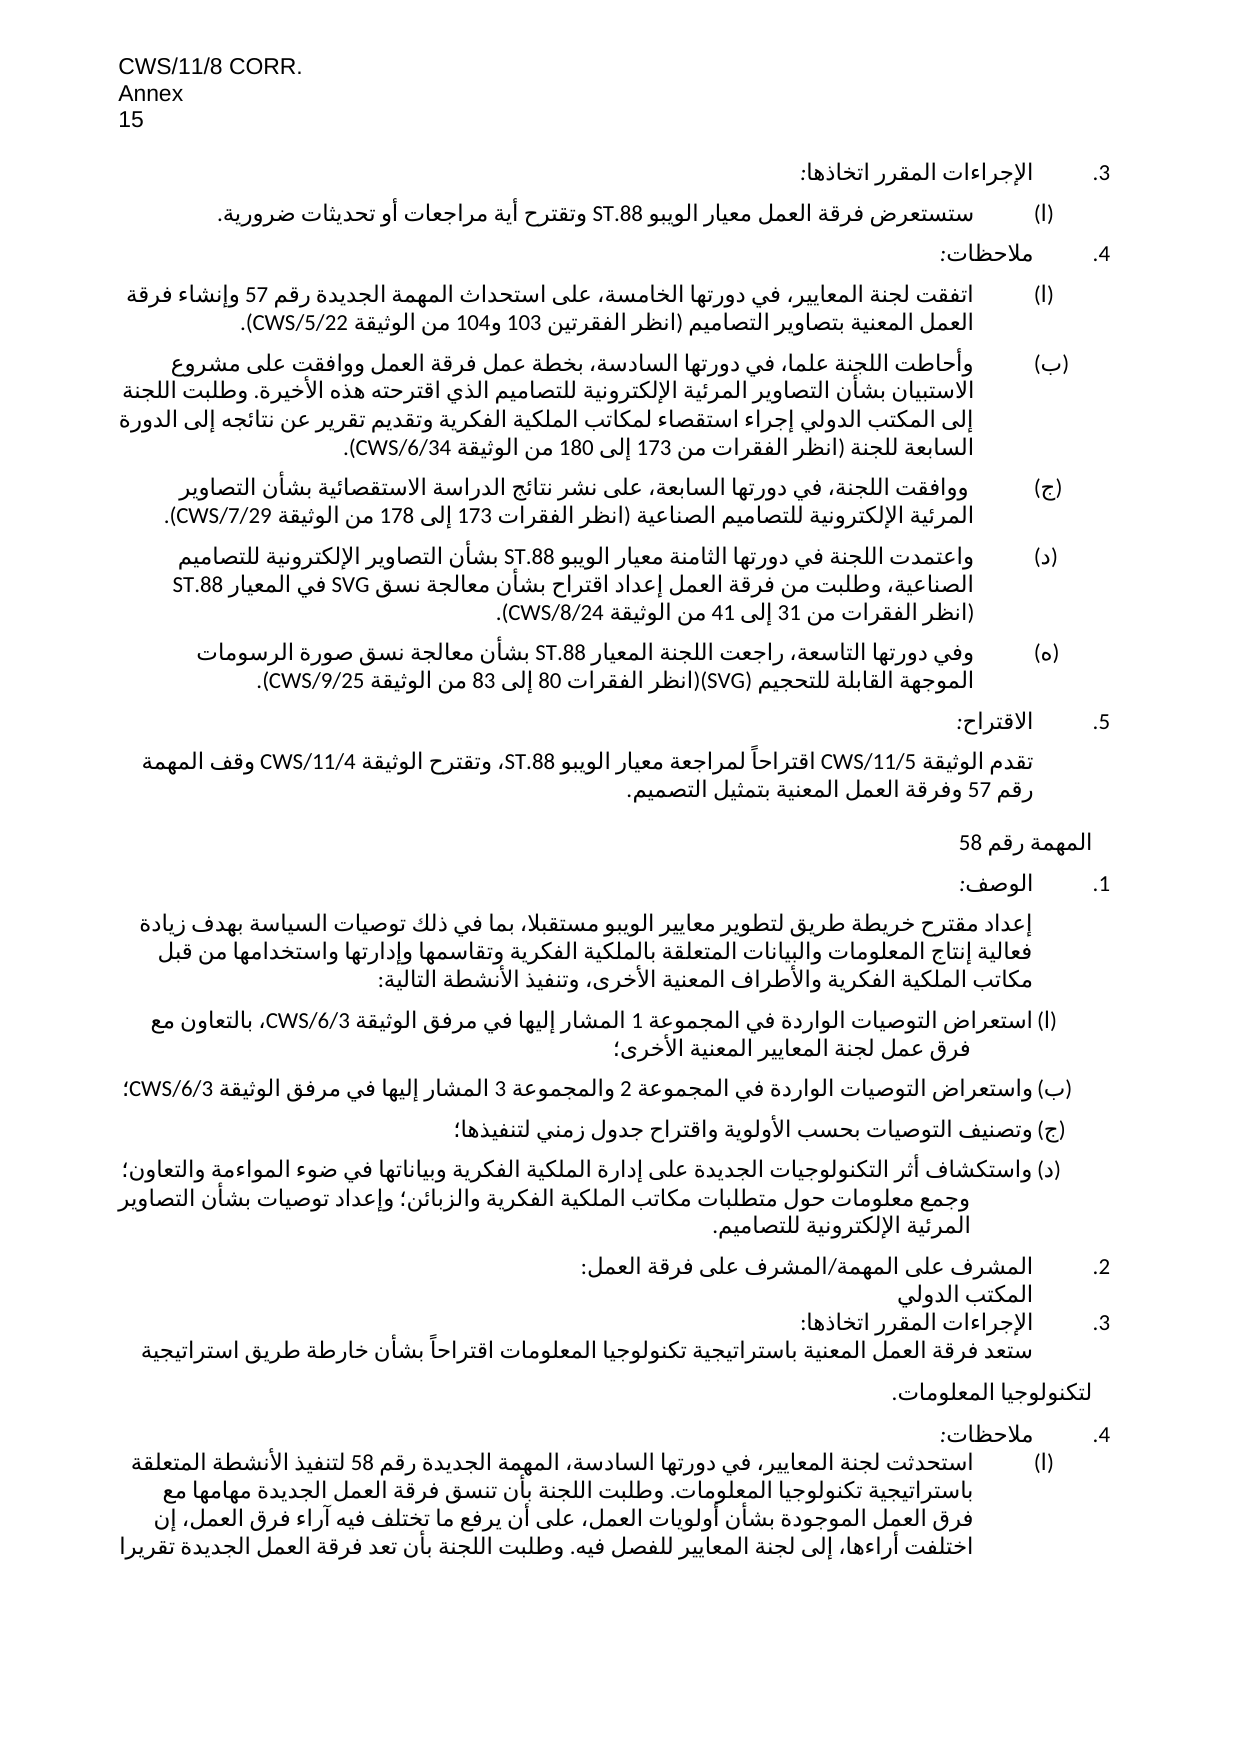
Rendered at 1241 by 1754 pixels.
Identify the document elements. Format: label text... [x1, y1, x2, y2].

list واعتمدت اللجنة في دورتها الثامنة معيار الويبو ST.88 بشأن التصاوير الإلكترونية للتصاميم الصناعية، وطلبت من فرقة العمل إعداد اقتراح بشأن معالجة نسق SVG في المعيار ST.88 (انظر الفقرات من 31 إلى 41 من الوثيقة CWS/8/24). [118, 542, 1033, 626]
list ووافقت اللجنة، في دورتها السابعة، على نشر نتائج الدراسة الاستقصائية بشأن التصاوير المرئية الإلكترونية للتصاميم الصناعية (انظر الفقرات 173 إلى 178 من الوثيقة CWS/7/29). [118, 473, 1033, 529]
text ستعد فرقة العمل المعنية باستراتيجية تكنولوجيا المعلومات اقتراحاً بشأن خارطة طريق استراتيجية لتكنولوجيا المعلومات. [118, 1336, 1092, 1406]
list ملاحظات: [118, 1420, 1092, 1448]
list اتفقت لجنة المعايير، في دورتها الخامسة، على استحداث المهمة الجديدة رقم 57 وإنشاء فرقة العمل المعنية بتصاوير التصاميم (انظر الفقرتين 103 و104 من الوثيقة CWS/5/22). [118, 280, 1033, 336]
list وتصنيف التوصيات بحسب الأولوية واقتراح جدول زمني لتنفيذها؛ [118, 1115, 1037, 1143]
list الوصف: [118, 869, 1092, 897]
text المكتب الدولي [118, 1280, 1033, 1308]
list واستكشاف أثر التكنولوجيات الجديدة على إدارة الملكية الفكرية وبياناتها في ضوء المواءمة والتعاون؛ وجمع معلومات حول متطلبات مكاتب الملكية الفكرية والزبائن؛ وإعداد توصيات بشأن التصاوير المرئية الإلكترونية للتصاميم. [118, 1156, 1037, 1240]
list وأحاطت اللجنة علما، في دورتها السادسة، بخطة عمل فرقة العمل ووافقت على مشروع الاستبيان بشأن التصاوير المرئية الإلكترونية للتصاميم الذي اقترحته هذه الأخيرة. وطلبت اللجنة إلى المكتب الدولي إجراء استقصاء لمكاتب الملكية الفكرية وتقديم تقرير عن نتائجه إلى الدورة السابعة للجنة (انظر الفقرات من 173 إلى 180 من الوثيقة CWS/6/34). [118, 349, 1033, 461]
list المشرف على المهمة/المشرف على فرقة العمل: [118, 1252, 1092, 1280]
list ستستعرض فرقة العمل معيار الويبو ST.88 وتقترح أية مراجعات أو تحديثات ضرورية. [118, 199, 1033, 227]
list الإجراءات المقرر اتخاذها: [118, 1308, 1092, 1336]
list استعراض التوصيات الواردة في المجموعة 1 المشار إليها في مرفق الوثيقة CWS/6/3، بالتعاون مع فرق عمل لجنة المعايير المعنية الأخرى؛ [118, 1006, 1037, 1062]
list واستعراض التوصيات الواردة في المجموعة 2 والمجموعة 3 المشار إليها في مرفق الوثيقة CWS/6/3؛ [118, 1074, 1037, 1103]
subtitle المهمة رقم 58 [118, 828, 1092, 856]
text تقدم الوثيقة CWS/11/5 اقتراحاً لمراجعة معيار الويبو ST.88، وتقترح الوثيقة CWS/11/4 وقف المهمة رقم 57 وفرقة العمل المعنية بتمثيل التصميم. [118, 747, 1033, 803]
list وفي دورتها التاسعة، راجعت اللجنة المعيار ST.88 بشأن معالجة نسق صورة الرسومات الموجهة القابلة للتحجيم (SVG)(انظر الفقرات 80 إلى 83 من الوثيقة CWS/9/25). [118, 638, 1033, 694]
list ملاحظات: [118, 239, 1092, 268]
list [118, 1448, 1033, 1560]
list الاقتراح: [118, 707, 1092, 735]
list الإجراءات المقرر اتخاذها: [118, 158, 1092, 187]
text إعداد مقترح خريطة طريق لتطوير معايير الويبو مستقبلا، بما في ذلك توصيات السياسة بهدف زيادة فعالية إنتاج المعلومات والبيانات المتعلقة بالملكية الفكرية وتقاسمها وإدارتها واستخدامها من قبل مكاتب الملكية الفكرية والأطراف المعنية الأخرى، وتنفيذ الأنشطة التالية: [118, 909, 1033, 993]
